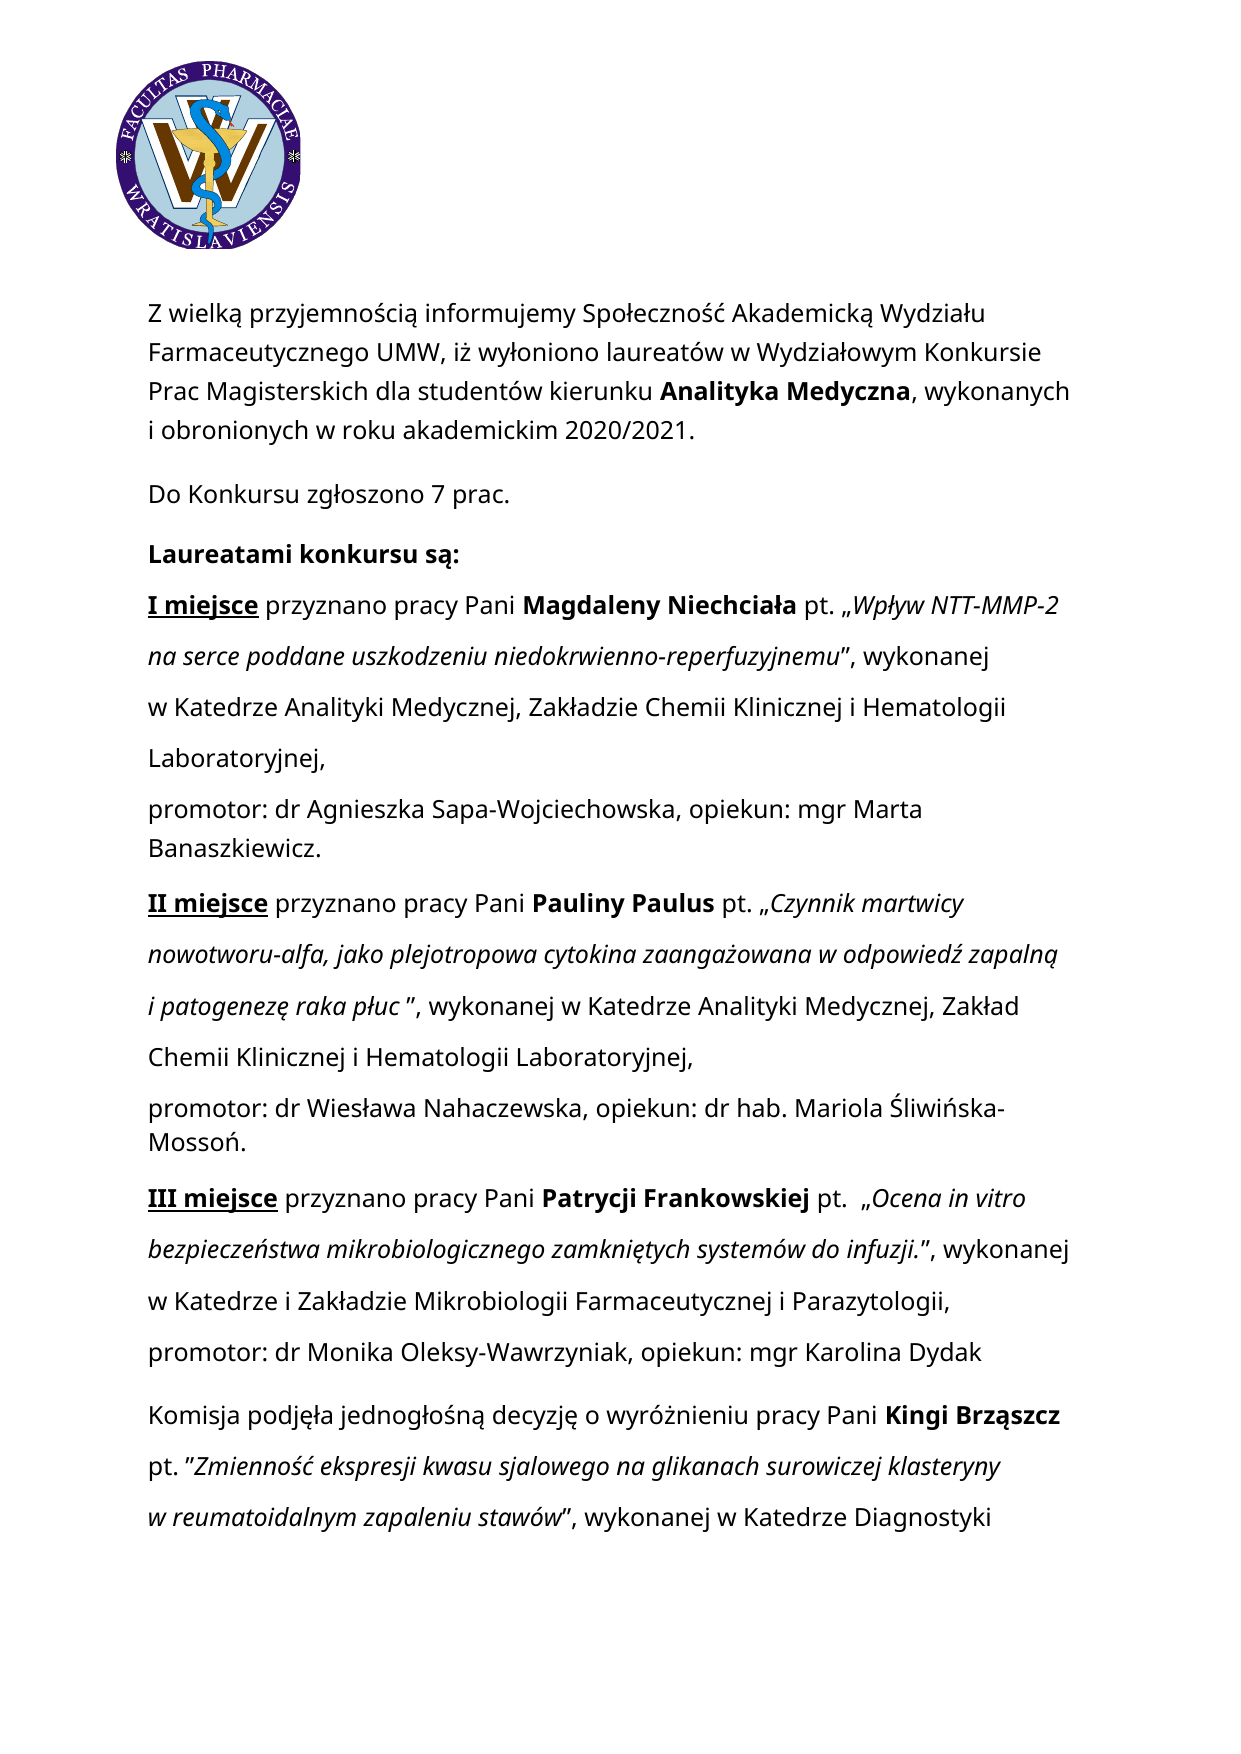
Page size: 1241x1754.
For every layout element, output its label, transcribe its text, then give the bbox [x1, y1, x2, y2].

text promotor: dr Agnieszka Sapa-Wojciechowska, opiekun: mgr Marta Banaszkiewicz. [148, 791, 1093, 865]
text Do Konkursu zgłoszono 7 prac. [148, 477, 1093, 511]
text II miejsce przyznano pracy Pani Pauliny Paulus pt. „Czynnik martwicy nowotworu-alfa, jako plejotropowa cytokina zaangażowana w odpowiedź zapalną i patogenezę raka płuc ”, wykonanej w Katedrze Analityki Medycznej, Zakład Chemii Klinicznej i Hematologii Laboratoryjnej, [148, 886, 1093, 1073]
text promotor: dr Monika Oleksy-Wawrzyniak, opiekun: mgr Karolina Dydak [148, 1334, 1093, 1368]
text promotor: dr Wiesława Nahaczewska, opiekun: dr hab. Mariola Śliwińska-Mossoń. [148, 1090, 1093, 1158]
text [148, 1397, 1093, 1533]
text III miejsce przyznano pracy Pani Patrycji Frankowskiej pt. „Ocena in vitro bezpieczeństwa mikrobiologicznego zamkniętych systemów do infuzji.”, wykonanej w Katedrze i Zakładzie Mikrobiologii Farmaceutycznej i Parazytologii, [148, 1181, 1093, 1317]
text Z wielką przyjemnością informujemy Społeczność Akademicką Wydziału Farmaceutycznego UMW, iż wyłoniono laureatów w Wydziałowym Konkursie Prac Magisterskich dla studentów kierunku Analityka Medyczna, wykonanych i obronionych w roku akademickim 2020/2021. [148, 296, 1093, 447]
text Laureatami konkursu są: I miejsce przyznano pracy Pani Magdaleny Niechciała pt. „Wpływ NTT-MMP-2 na serce poddane uszkodzeniu niedokrwienno-reperfuzyjnemu”, wykonanej w Katedrze Analityki Medycznej, Zakładzie Chemii Klinicznej i Hematologii Laboratoryjnej, [148, 536, 1093, 774]
